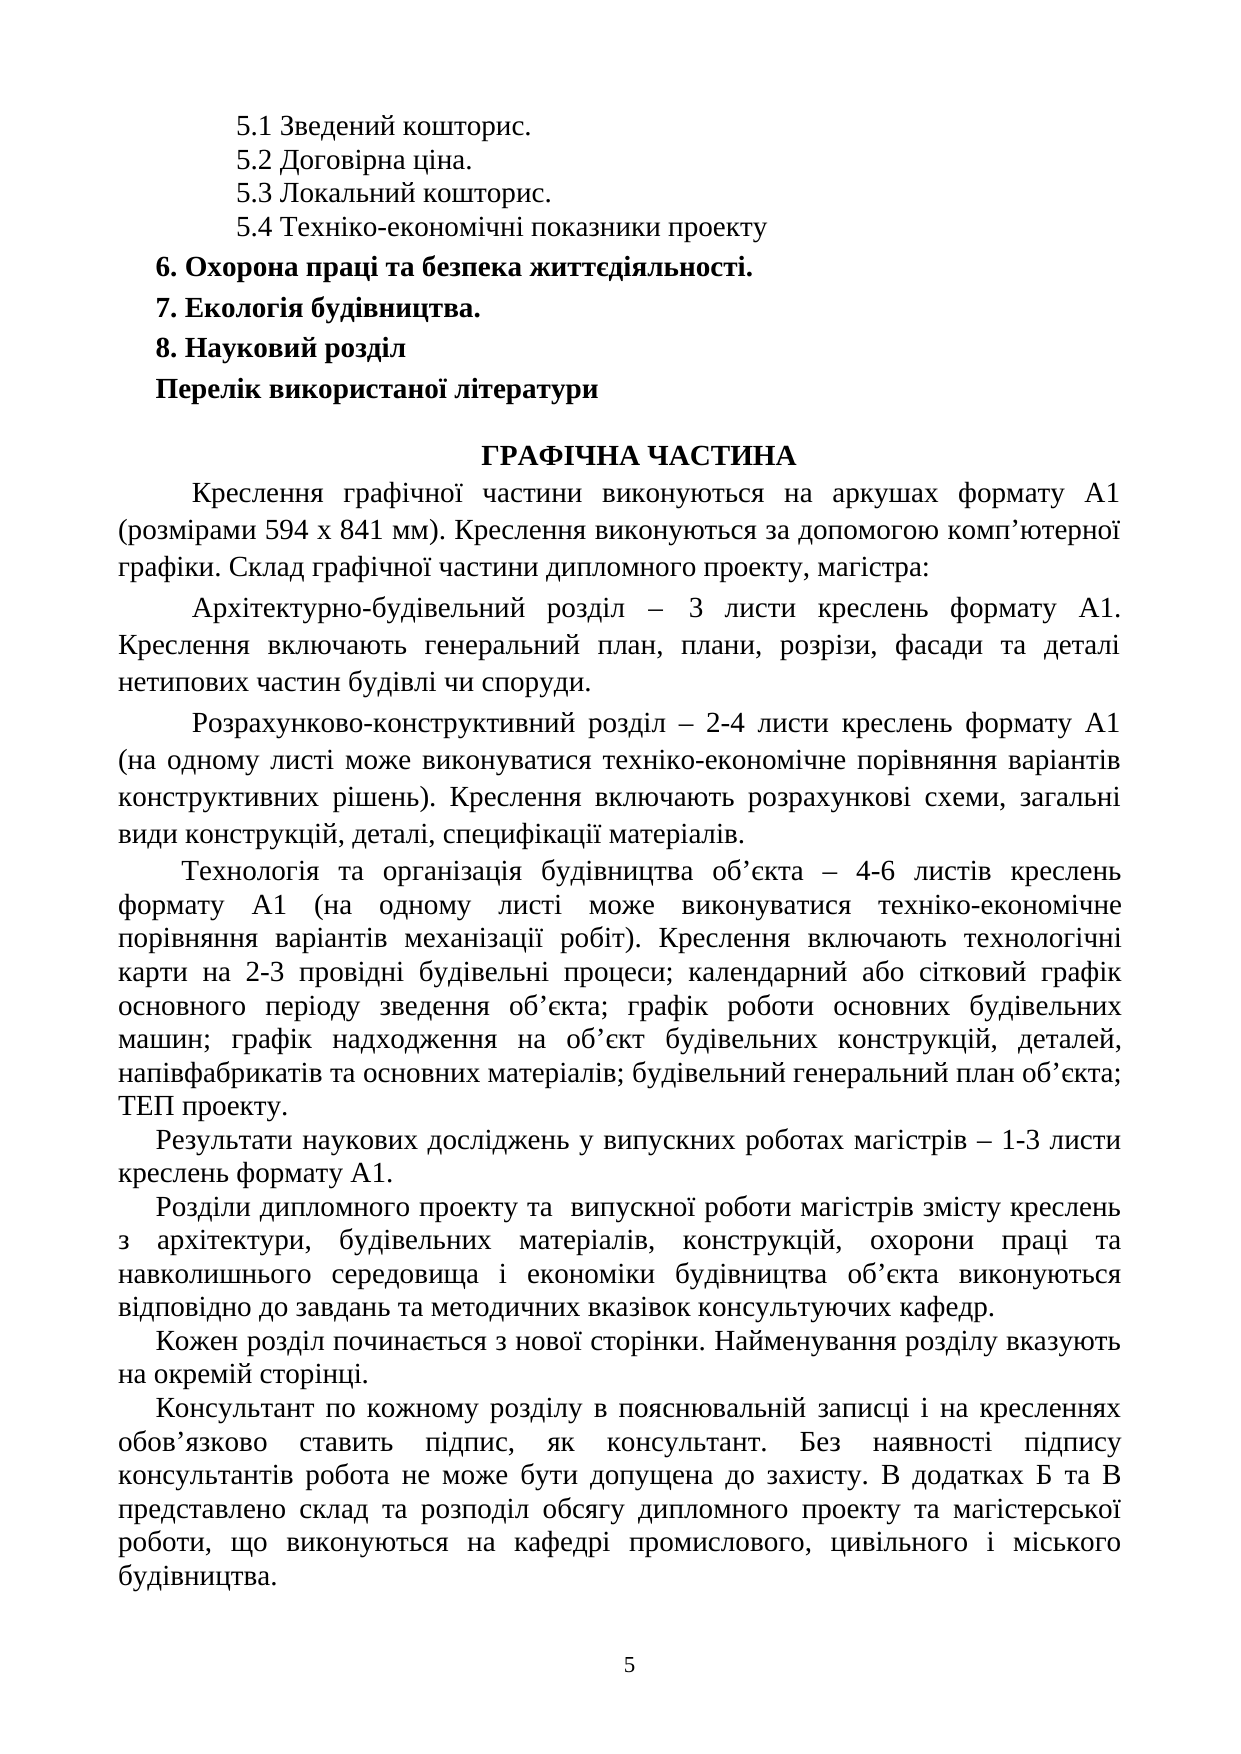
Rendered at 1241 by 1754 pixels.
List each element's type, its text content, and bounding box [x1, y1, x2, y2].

subtitle ГРАФІЧНА ЧАСТИНА [177, 438, 1100, 472]
text Технологія та організація будівництва об’єкта – 4-6 листів креслень формату А1 (на одному листі може виконуватися техніко-економічне порівняння варіантів механізації робіт). Креслення включають технологічні карти на 2-3 провідні будівельні процеси; календарний або сітковий графік основного періоду зведення об’єкта; графік роботи основних будівельних машин; графік надходження на об’єкт будівельних конструкцій, деталей, напівфабрикатів та основних матеріалів; будівельний генеральний план об’єкта; ТЕП проекту. [118, 853, 1123, 1122]
text Результати наукових досліджень у випускних роботах магістрів – 1-3 листи креслень формату А1. [118, 1122, 1122, 1189]
text 5.2 Договірна ціна. [155, 142, 1153, 175]
text 5.4 Техніко-економічні показники проекту [155, 209, 1153, 242]
text 5.3 Локальний кошторис. [155, 175, 1153, 209]
subtitle 7. Екологія будівництва. [155, 290, 1122, 323]
text Креслення графічної частини виконуються на аркушах формату А1 (розмірами 594 х 841 мм). Креслення виконуються за допомогою комп’ютерної графіки. Склад графічної частини дипломного проекту, магістра: [118, 475, 1122, 583]
text Архітектурно-будівельний розділ – 3 листи креслень формату А1. Креслення включають генеральний план, плани, розрізи, фасади та деталі нетипових частин будівлі чи споруди. [118, 590, 1122, 698]
text Консультант по кожному розділу в пояснювальній записці і на кресленнях обов’язково ставить підпис, як консультант. Без наявності підпису консультантів робота не може бути допущена до захисту. В додатках Б та В представлено склад та розподіл обсягу дипломного проекту та магістерської роботи, що виконуються на кафедрі промислового, цивільного і міського будівництва. [118, 1390, 1122, 1591]
text Кожен розділ починається з нової сторінки. Найменування розділу вказують на окремій сторінці. [118, 1323, 1122, 1390]
text 5.1 Зведений кошторис. [155, 108, 1153, 142]
text Розділи дипломного проекту та випускної роботи магістрів змісту креслень з архітектури, будівельних матеріалів, конструкцій, охорони праці та навколишнього середовища і економіки будівництва об’єкта виконуються відповідно до завдань та методичних вказівок консультуючих кафедр. [118, 1189, 1122, 1323]
subtitle Перелік використаної літератури [155, 371, 1122, 404]
subtitle 6. Охорона праці та безпека життєдіяльності. [155, 249, 1122, 283]
text Розрахунково-конструктивний розділ – 2-4 листи креслень формату А1 (на одному листі може виконуватися техніко-економічне порівняння варіантів конструктивних рішень). Креслення включають розрахункові схеми, загальні види конструкцій, деталі, специфікації матеріалів. [118, 705, 1122, 850]
subtitle 8. Науковий розділ [155, 330, 1122, 364]
